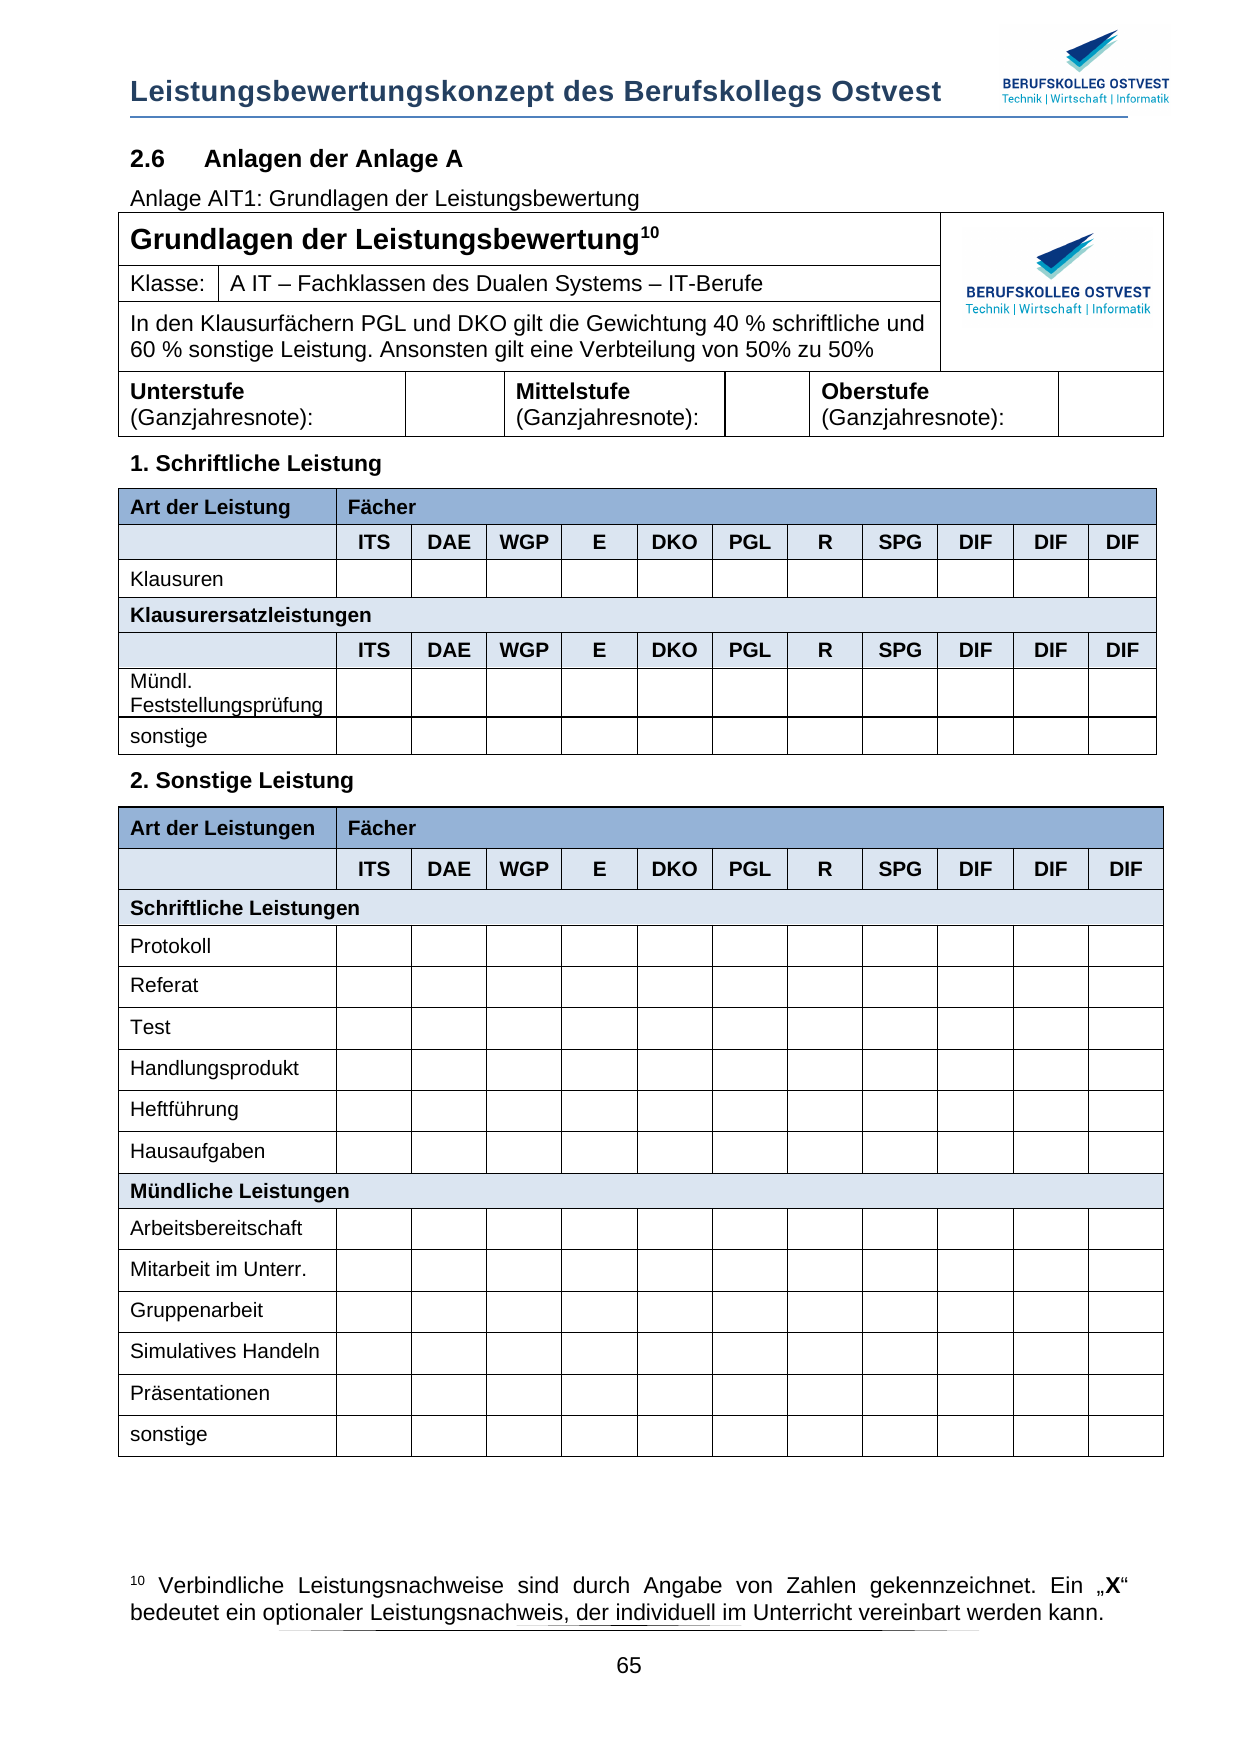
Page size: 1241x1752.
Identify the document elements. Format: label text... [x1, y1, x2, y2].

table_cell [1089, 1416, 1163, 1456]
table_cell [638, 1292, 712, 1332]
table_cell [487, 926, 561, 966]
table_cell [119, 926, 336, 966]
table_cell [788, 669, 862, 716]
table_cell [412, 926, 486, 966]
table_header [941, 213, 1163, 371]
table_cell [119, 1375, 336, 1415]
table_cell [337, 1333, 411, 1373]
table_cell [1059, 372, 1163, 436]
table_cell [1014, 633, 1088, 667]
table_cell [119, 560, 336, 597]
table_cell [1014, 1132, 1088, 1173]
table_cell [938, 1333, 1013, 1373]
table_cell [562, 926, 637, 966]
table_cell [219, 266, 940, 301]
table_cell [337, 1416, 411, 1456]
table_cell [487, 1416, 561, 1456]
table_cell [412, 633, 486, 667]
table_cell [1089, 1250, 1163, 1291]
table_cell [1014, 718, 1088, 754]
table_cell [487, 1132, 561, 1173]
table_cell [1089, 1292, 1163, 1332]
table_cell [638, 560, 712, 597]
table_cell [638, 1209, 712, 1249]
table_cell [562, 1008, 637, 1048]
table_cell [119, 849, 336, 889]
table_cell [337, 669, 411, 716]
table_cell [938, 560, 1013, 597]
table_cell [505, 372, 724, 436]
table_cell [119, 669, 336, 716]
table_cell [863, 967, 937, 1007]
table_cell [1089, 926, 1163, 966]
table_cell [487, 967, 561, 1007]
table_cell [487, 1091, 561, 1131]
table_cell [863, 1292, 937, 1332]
text 2. Sonstige Leistung [130, 767, 1128, 794]
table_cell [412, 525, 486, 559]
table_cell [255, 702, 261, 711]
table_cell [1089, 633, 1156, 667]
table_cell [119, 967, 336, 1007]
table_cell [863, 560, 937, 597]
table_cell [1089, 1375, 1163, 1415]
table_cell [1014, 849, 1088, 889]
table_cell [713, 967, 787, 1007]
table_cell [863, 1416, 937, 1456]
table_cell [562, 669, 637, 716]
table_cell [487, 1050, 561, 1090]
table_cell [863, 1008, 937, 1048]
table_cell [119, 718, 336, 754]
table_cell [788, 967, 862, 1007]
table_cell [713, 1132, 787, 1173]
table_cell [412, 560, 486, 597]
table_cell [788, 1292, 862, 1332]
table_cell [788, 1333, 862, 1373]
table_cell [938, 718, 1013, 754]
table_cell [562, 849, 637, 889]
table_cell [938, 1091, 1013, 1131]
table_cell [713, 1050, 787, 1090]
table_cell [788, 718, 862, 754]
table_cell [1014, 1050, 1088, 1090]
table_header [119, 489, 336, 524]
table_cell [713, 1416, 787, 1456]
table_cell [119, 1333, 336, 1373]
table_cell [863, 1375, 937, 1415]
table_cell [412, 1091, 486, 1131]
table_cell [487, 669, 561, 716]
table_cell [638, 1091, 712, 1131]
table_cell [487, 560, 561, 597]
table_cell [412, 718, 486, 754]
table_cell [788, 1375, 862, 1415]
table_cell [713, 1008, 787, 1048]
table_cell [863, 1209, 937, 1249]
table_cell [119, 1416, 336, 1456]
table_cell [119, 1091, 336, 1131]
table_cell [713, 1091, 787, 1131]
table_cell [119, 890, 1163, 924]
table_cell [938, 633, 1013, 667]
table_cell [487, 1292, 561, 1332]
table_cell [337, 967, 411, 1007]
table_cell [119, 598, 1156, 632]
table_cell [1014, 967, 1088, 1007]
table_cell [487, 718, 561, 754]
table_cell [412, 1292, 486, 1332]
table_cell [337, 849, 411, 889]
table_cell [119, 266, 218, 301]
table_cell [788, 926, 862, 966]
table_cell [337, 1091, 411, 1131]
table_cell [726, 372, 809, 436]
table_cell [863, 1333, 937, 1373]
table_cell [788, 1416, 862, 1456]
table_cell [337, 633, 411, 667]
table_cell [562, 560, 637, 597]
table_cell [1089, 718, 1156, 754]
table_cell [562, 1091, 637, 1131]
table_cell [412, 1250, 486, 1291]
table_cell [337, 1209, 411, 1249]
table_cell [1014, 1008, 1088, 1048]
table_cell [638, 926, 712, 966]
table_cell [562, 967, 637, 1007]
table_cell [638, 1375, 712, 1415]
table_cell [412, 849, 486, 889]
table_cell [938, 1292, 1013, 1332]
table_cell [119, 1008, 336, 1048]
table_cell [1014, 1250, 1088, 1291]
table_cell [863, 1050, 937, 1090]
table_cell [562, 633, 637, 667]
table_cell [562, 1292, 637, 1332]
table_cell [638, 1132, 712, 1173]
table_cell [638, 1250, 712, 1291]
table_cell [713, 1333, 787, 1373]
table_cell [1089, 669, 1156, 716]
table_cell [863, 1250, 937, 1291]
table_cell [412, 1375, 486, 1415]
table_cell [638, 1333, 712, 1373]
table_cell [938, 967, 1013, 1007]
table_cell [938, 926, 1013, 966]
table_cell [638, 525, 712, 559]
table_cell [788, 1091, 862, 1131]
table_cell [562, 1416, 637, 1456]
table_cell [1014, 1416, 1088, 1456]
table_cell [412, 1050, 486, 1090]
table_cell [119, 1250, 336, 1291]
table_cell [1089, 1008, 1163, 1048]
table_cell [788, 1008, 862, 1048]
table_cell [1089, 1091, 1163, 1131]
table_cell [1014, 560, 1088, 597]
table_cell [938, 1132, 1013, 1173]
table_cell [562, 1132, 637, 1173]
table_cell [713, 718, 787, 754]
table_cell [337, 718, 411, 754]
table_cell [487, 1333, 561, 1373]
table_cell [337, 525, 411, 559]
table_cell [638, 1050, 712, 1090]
subtitle Anlage AIT1: Grundlagen der Leistungsbewertung [130, 185, 1128, 212]
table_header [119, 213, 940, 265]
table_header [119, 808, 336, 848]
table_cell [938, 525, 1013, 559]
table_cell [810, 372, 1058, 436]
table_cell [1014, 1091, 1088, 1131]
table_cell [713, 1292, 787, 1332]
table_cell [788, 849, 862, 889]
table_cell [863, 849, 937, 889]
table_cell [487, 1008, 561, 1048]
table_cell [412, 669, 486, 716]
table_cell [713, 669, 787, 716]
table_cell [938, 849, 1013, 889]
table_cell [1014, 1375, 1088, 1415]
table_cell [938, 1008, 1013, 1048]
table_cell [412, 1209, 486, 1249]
subtitle Anlagen der Anlage A [130, 144, 1128, 173]
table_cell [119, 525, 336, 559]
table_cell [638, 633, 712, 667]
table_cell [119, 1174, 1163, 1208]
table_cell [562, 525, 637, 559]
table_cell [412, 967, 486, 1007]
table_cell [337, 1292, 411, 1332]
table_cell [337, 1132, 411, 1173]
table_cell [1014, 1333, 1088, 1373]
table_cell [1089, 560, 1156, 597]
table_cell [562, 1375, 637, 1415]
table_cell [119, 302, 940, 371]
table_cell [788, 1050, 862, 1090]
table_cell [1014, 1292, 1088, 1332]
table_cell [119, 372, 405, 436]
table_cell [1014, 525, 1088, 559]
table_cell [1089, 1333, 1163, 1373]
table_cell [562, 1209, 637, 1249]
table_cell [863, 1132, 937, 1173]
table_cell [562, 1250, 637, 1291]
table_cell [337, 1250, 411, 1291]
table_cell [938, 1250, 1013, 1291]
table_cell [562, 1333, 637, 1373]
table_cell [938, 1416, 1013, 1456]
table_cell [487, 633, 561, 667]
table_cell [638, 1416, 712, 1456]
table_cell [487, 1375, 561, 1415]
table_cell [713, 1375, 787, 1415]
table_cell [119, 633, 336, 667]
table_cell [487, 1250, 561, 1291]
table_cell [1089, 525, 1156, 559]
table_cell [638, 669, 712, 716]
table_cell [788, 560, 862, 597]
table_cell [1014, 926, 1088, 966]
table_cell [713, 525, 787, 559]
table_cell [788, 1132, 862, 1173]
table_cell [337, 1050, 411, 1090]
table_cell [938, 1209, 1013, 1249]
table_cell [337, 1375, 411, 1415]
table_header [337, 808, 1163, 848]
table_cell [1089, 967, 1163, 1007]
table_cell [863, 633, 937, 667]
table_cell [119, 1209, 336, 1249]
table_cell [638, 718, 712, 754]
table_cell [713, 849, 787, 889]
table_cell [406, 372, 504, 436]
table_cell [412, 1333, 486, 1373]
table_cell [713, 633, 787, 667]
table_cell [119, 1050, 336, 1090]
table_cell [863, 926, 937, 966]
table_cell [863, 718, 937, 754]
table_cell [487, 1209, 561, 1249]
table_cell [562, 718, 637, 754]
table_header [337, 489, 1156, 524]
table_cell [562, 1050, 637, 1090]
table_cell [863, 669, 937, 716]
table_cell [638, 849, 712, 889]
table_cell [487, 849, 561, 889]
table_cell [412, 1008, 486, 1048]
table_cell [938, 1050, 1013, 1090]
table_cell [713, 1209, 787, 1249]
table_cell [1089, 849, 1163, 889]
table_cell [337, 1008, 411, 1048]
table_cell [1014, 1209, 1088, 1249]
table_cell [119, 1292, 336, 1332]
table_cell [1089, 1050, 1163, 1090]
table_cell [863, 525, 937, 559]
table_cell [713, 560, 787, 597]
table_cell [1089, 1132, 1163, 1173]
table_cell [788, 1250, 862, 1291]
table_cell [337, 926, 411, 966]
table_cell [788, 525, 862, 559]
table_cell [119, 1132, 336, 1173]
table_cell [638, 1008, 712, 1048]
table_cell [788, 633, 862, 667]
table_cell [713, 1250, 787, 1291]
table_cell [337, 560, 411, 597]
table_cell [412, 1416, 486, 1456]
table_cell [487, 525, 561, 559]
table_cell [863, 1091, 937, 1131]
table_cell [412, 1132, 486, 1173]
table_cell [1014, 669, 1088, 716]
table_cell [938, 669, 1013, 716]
text 1. Schriftliche Leistung [130, 449, 1128, 476]
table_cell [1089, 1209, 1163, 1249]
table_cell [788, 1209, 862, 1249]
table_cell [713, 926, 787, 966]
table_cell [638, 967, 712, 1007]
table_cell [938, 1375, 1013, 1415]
